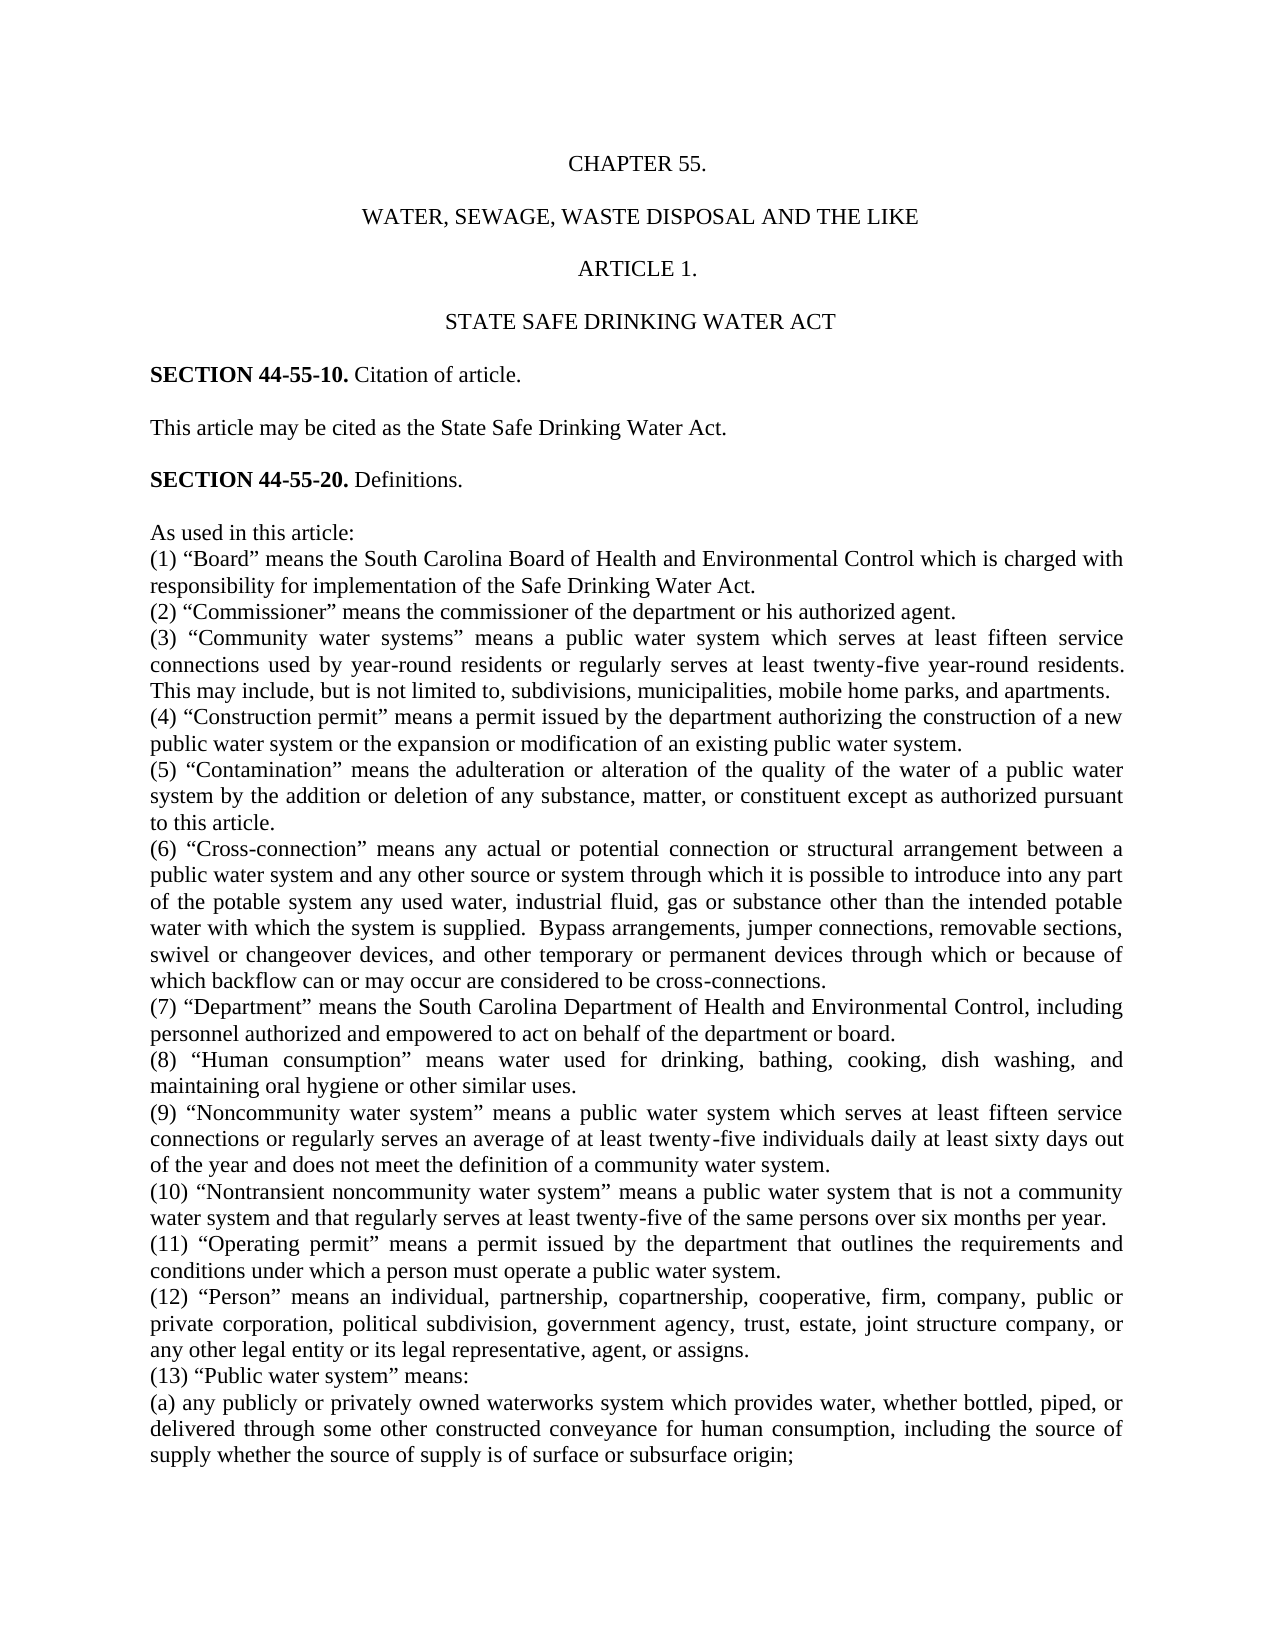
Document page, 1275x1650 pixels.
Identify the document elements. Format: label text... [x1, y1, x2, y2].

text (a) any publicly or privately owned waterworks system which provides water, whether bottled, piped, or delivered through some other constructed conveyance for human consumption, including the source of supply whether the source of supply is of surface or subsurface origin; [150, 1389, 1125, 1468]
text (1) “Board” means the South Carolina Board of Health and Environmental Control which is charged with responsibility for implementation of the Safe Drinking Water Act. [150, 545, 1125, 598]
text (6) “Cross-connection” means any actual or potential connection or structural arrangement between a public water system and any other source or system through which it is possible to introduce into any part of the potable system any used water, industrial fluid, gas or substance other than the intended potable water with which the system is supplied. Bypass arrangements, jumper connections, removable sections, swivel or changeover devices, and other temporary or permanent devices through which or because of which backflow can or may occur are considered to be cross-connections. [150, 835, 1125, 993]
text (12) “Person” means an individual, partnership, copartnership, cooperative, firm, company, public or private corporation, political subdivision, government agency, trust, estate, joint structure company, or any other legal entity or its legal representative, agent, or assigns. [150, 1283, 1125, 1362]
text (8) “Human consumption” means water used for drinking, bathing, cooking, dish washing, and maintaining oral hygiene or other similar uses. [150, 1046, 1125, 1099]
text (10) “Nontransient noncommunity water system” means a public water system that is not a community water system and that regularly serves at least twenty-five of the same persons over six months per year. [150, 1178, 1125, 1231]
text This article may be cited as the State Safe Drinking Water Act. [150, 413, 1125, 440]
text (3) “Community water systems” means a public water system which serves at least fifteen service connections used by year-round residents or regularly serves at least twenty-five year-round residents. This may include, but is not limited to, subdivisions, municipalities, mobile home parks, and apartments. [150, 624, 1125, 703]
text SECTION 44-55-20. Definitions. [150, 466, 1125, 493]
text (9) “Noncommunity water system” means a public water system which serves at least fifteen service connections or regularly serves an average of at least twenty-five individuals daily at least sixty days out of the year and does not meet the definition of a community water system. [150, 1099, 1125, 1178]
text As used in this article: [150, 519, 1125, 545]
text STATE SAFE DRINKING WATER ACT [150, 308, 1125, 334]
text (2) “Commissioner” means the commissioner of the department or his authorized agent. [150, 598, 1125, 624]
text WATER, SEWAGE, WASTE DISPOSAL AND THE LIKE [150, 203, 1125, 229]
text (4) “Construction permit” means a permit issued by the department authorizing the construction of a new public water system or the expansion or modification of an existing public water system. [150, 703, 1125, 756]
text ARTICLE 1. [150, 255, 1125, 282]
text (11) “Operating permit” means a permit issued by the department that outlines the requirements and conditions under which a person must operate a public water system. [150, 1231, 1125, 1283]
text CHAPTER 55. [150, 150, 1125, 176]
text SECTION 44-55-10. Citation of article. [150, 361, 1125, 387]
text (13) “Public water system” means: [150, 1362, 1125, 1389]
text (5) “Contamination” means the adulteration or alteration of the quality of the water of a public water system by the addition or deletion of any substance, matter, or constituent except as authorized pursuant to this article. [150, 756, 1125, 835]
text (7) “Department” means the South Carolina Department of Health and Environmental Control, including personnel authorized and empowered to act on behalf of the department or board. [150, 993, 1125, 1046]
